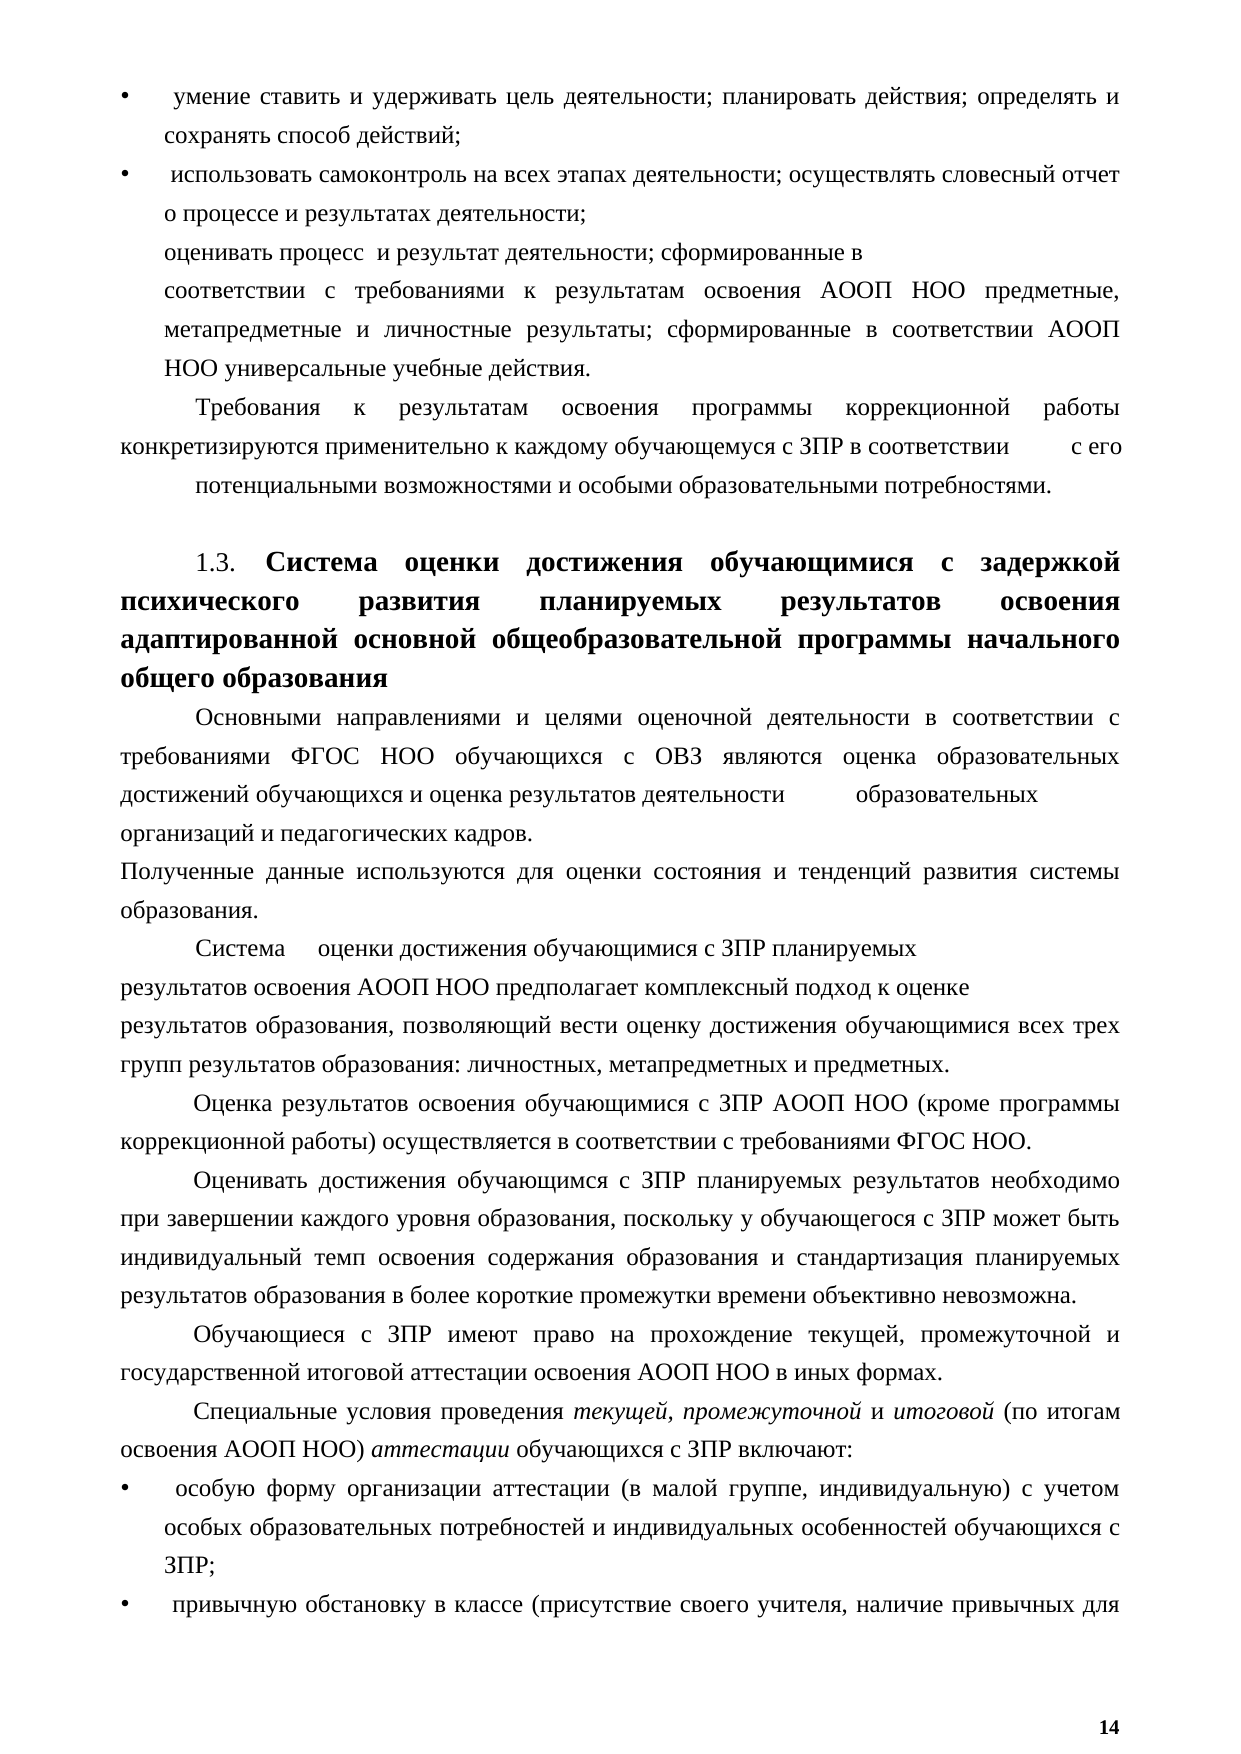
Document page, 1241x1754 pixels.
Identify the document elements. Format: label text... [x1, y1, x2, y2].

text соответствии с требованиями к результатам освоения АООП НОО предметные, метапредметные и личностные результаты; сформированные в соответствии АООП НОО универсальные учебные действия. [164, 268, 1121, 385]
list использовать самоконтроль на всех этапах деятельности; осуществлять словесный отчет о процессе и результатах деятельности; [120, 151, 1121, 229]
text Требования к результатам освоения программы коррекционной работы конкретизируются применительно к каждому обучающемуся с ЗПР в соответствии с его [120, 385, 1121, 463]
text Основными направлениями и целями оценочной деятельности в соответствии с требованиями ФГОС НОО обучающихся с ОВЗ являются оценка образовательных достижений обучающихся и оценка результатов деятельности образовательных организаций и педагогических кадров. [120, 695, 1121, 849]
text оценивать процесс и результат деятельности; сформированные в [164, 229, 1123, 268]
text Обучающиеся с ЗПР имеют право на прохождение текущей, промежуточной и государственной итоговой аттестации освоения АООП НОО в иных формах. [120, 1311, 1121, 1388]
text результатов освоения АООП НОО предполагает комплексный подход к оценке [120, 964, 1123, 1003]
text результатов образования, позволяющий вести оценку достижения обучающимися всех трех групп результатов образования: личностных, метапредметных и предметных. [120, 1003, 1121, 1080]
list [120, 1581, 1121, 1620]
list особую форму организации аттестации (в малой группе, индивидуальную) с учетом особых образовательных потребностей и индивидуальных особенностей обучающихся с ЗПР; [120, 1466, 1121, 1581]
text Оценка результатов освоения обучающимися с ЗПР АООП НОО (кроме программы коррекционной работы) осуществляется в соответствии с требованиями ФГОС НОО. [120, 1080, 1121, 1157]
list умение ставить и удерживать цель деятельности; планировать действия; определять и сохранять способ действий; [120, 73, 1121, 151]
text Оценивать достижения обучающимся с ЗПР планируемых результатов необходимо при завершении каждого уровня образования, поскольку у обучающегося с ЗПР может быть индивидуальный темп освоения содержания образования и стандартизация планируемых результатов образования в более короткие промежутки времени объективно невозможна. [120, 1157, 1121, 1311]
text потенциальными возможностями и особыми образовательными потребностями. [120, 463, 1121, 502]
text Полученные данные используются для оценки состояния и тенденций развития системы образования. [120, 849, 1121, 926]
text Система оценки достижения обучающимися с ЗПР планируемых [120, 926, 1123, 964]
list Система оценки достижения обучающимися с задержкой психического развития планируемых результатов освоения адаптированной основной общеобразовательной программы начального общего образования [120, 541, 1121, 695]
text Специальные условия проведения текущей, промежуточной и итоговой (по итогам освоения АООП НОО) аттестации обучающихся с ЗПР включают: [120, 1388, 1121, 1466]
